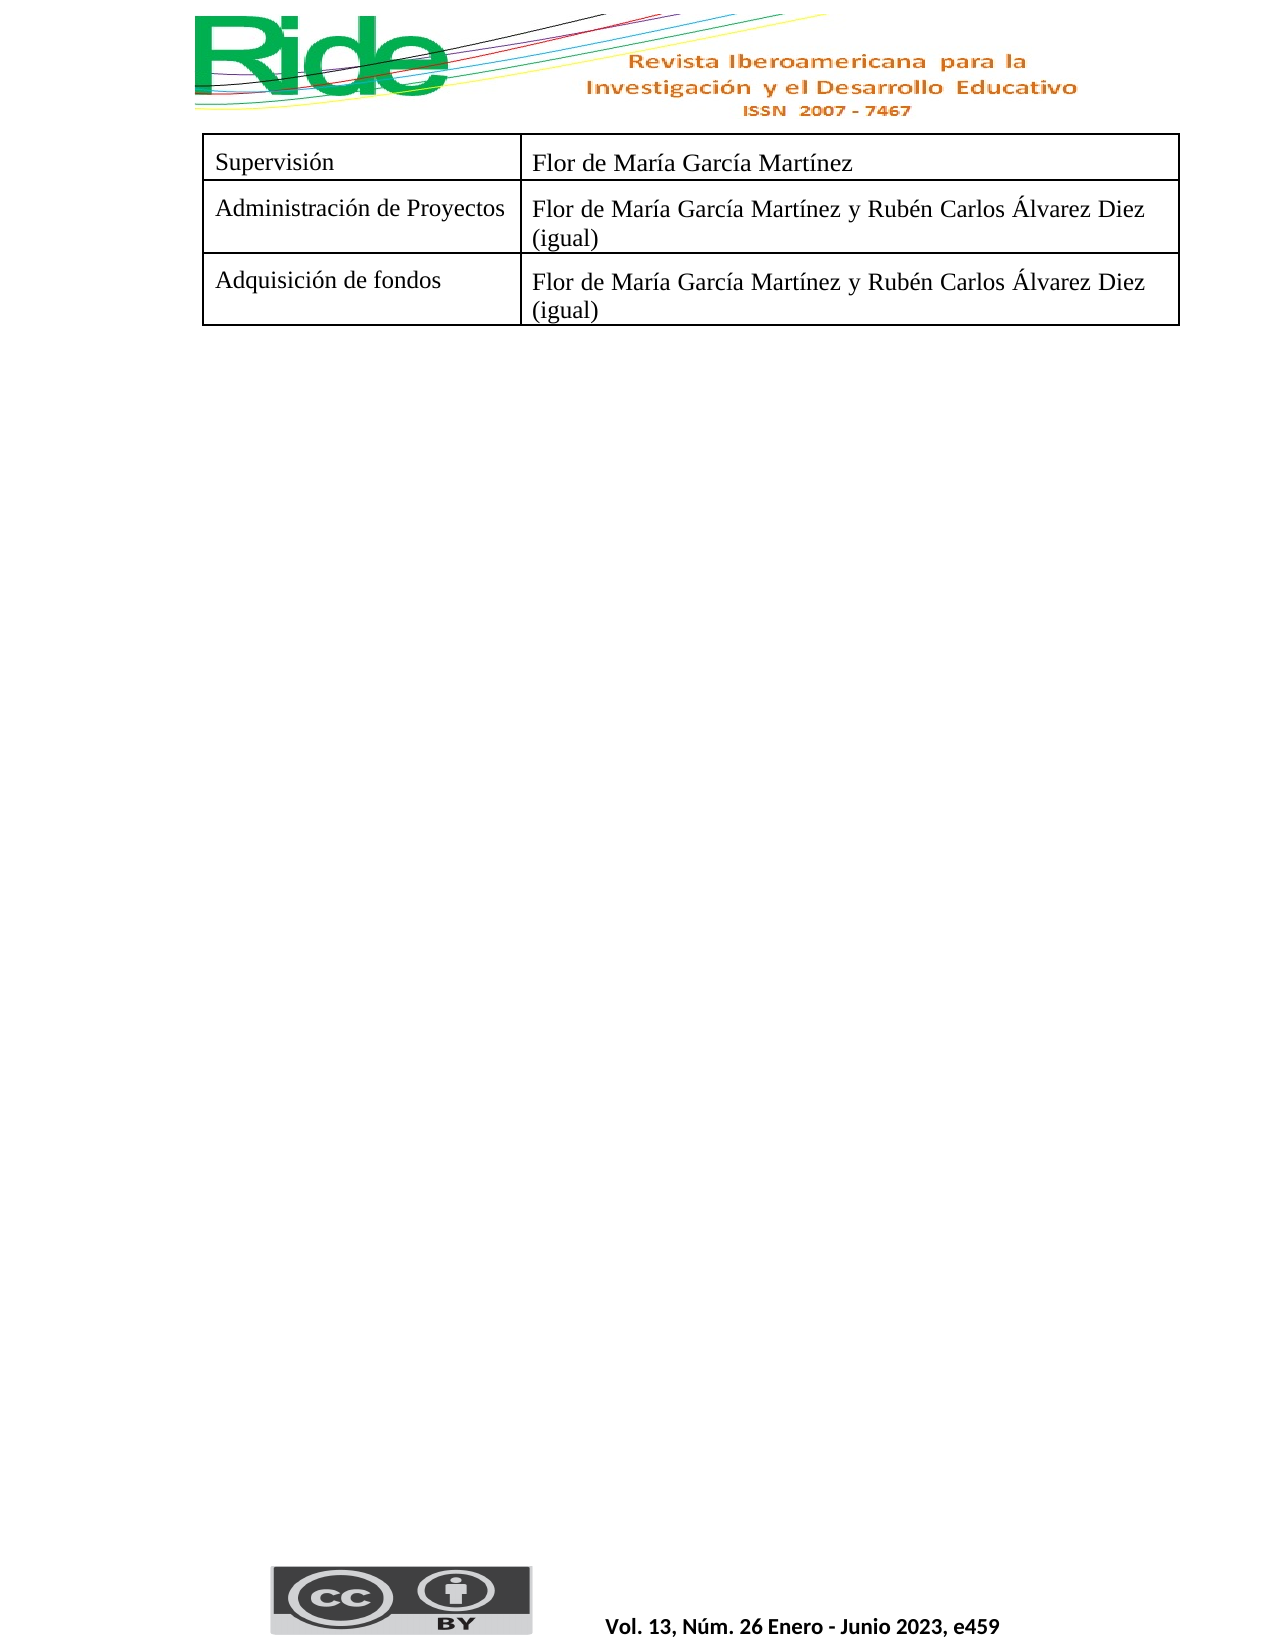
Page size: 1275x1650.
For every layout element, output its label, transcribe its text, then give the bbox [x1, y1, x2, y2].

picture [270, 1566, 533, 1635]
table_cell Flor de María García Martínez [522, 135, 1178, 179]
table_cell Flor de María García Martínez y Rubén Carlos Álvarez Diez (igual) [522, 254, 1178, 324]
table_cell Supervisión [204, 135, 520, 179]
table_cell Flor de María García Martínez y Rubén Carlos Álvarez Diez (igual) [522, 181, 1178, 252]
picture [194, 14, 1081, 119]
table_cell Administración de Proyectos [204, 181, 520, 252]
table_cell Adquisición de fondos [204, 254, 520, 324]
